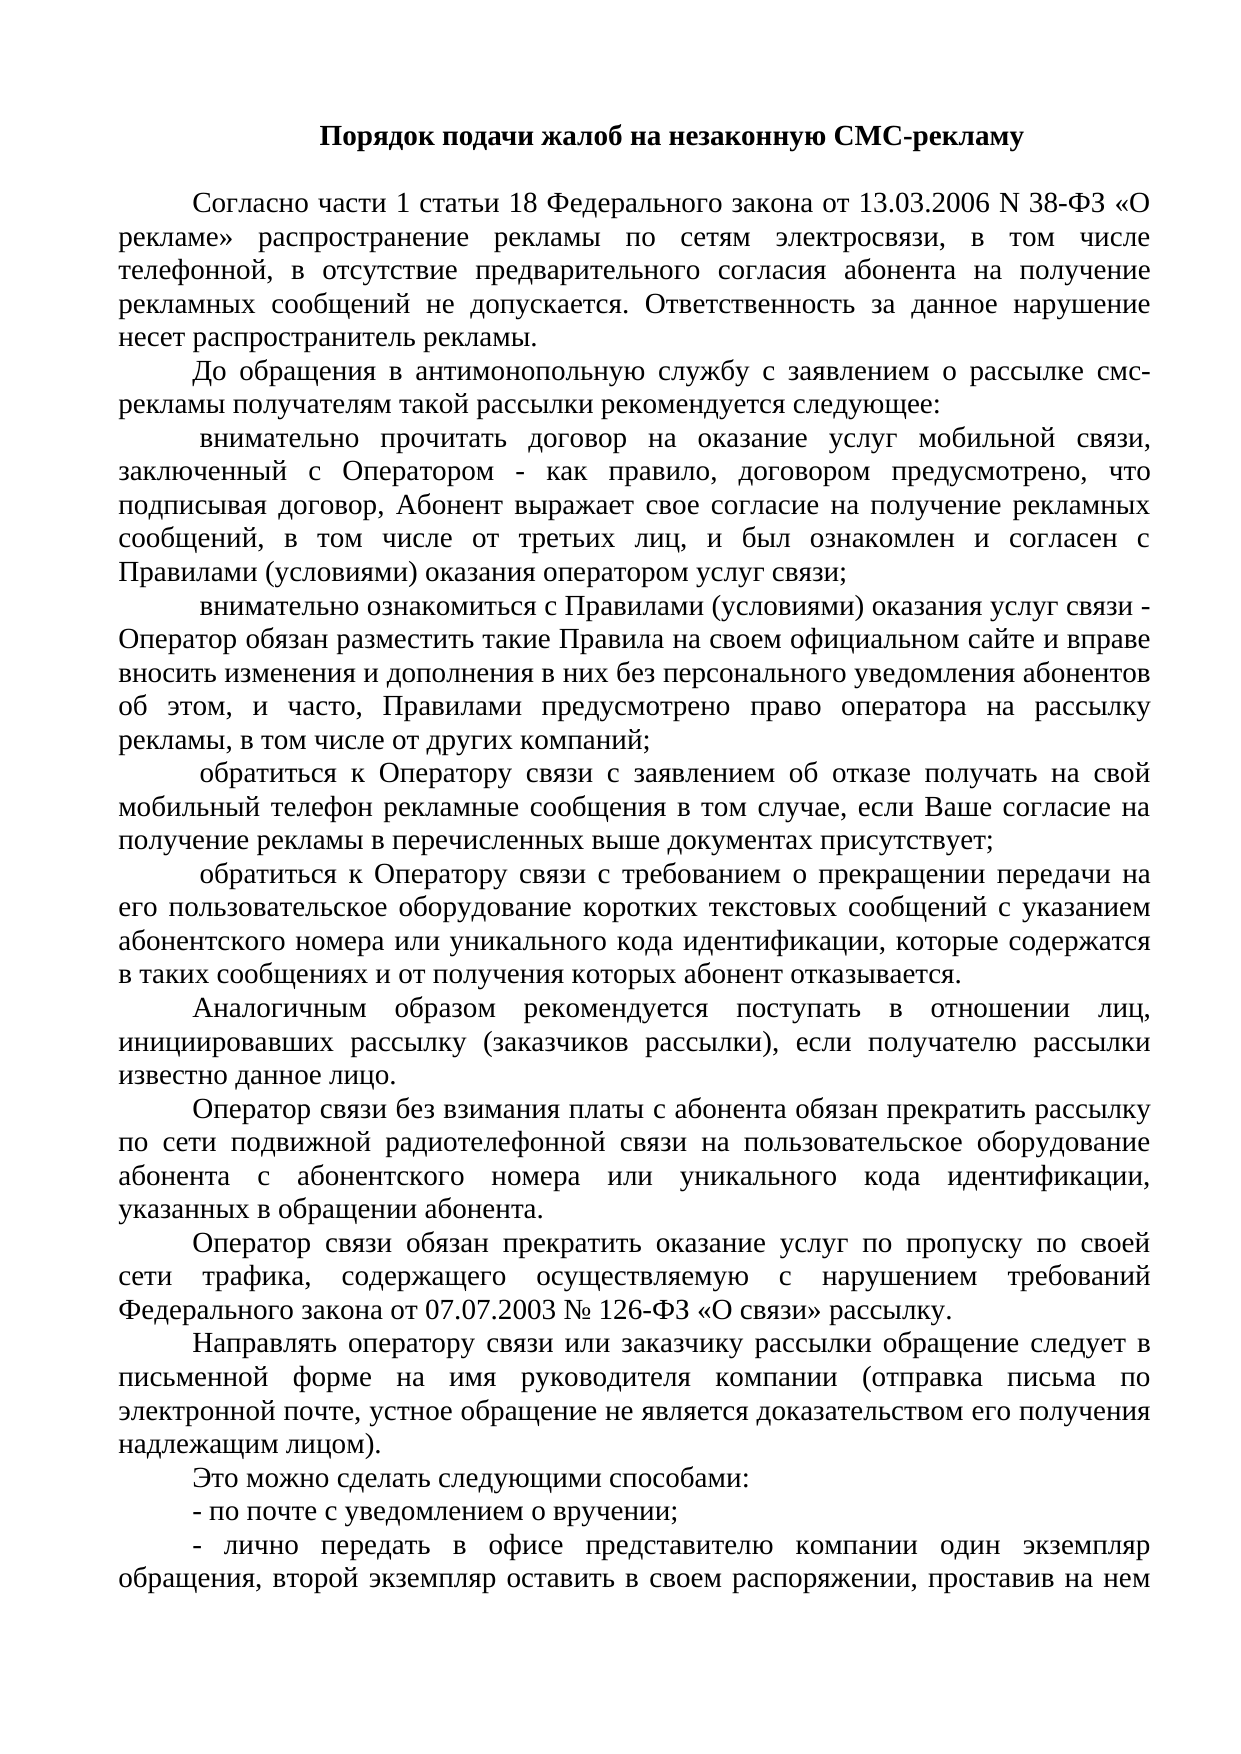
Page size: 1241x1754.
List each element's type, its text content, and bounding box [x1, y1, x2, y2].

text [118, 1527, 1152, 1594]
text внимательно прочитать договор на оказание услуг мобильной связи, заключенный с Оператором - как правило, договором предусмотрено, что подписывая договор, Абонент выражает свое согласие на получение рекламных сообщений, в том числе от третьих лиц, и был ознакомлен и согласен с Правилами (условиями) оказания оператором услуг связи; [118, 420, 1152, 588]
text Оператор связи обязан прекратить оказание услуг по пропуску по своей сети трафика, содержащего осуществляемую с нарушением требований Федерального закона от 07.07.2003 № 126-ФЗ «О связи» рассылку. [118, 1225, 1152, 1326]
text внимательно ознакомиться с Правилами (условиями) оказания услуг связи - Оператор обязан разместить такие Правила на своем официальном сайте и вправе вносить изменения и дополнения в них без персонального уведомления абонентов об этом, и часто, Правилами предусмотрено право оператора на рассылку рекламы, в том числе от других компаний; [118, 588, 1152, 755]
text До обращения в антимонопольную службу с заявлением о рассылке смс-рекламы получателям такой рассылки рекомендуется следующее: [118, 353, 1152, 420]
text Согласно части 1 статьи 18 Федерального закона от 13.03.2006 N 38-ФЗ «О рекламе» распространение рекламы по сетям электросвязи, в том числе телефонной, в отсутствие предварительного согласия абонента на получение рекламных сообщений не допускается. Ответственность за данное нарушение несет распространитель рекламы. [118, 185, 1152, 353]
text обратиться к Оператору связи с заявлением об отказе получать на свой мобильный телефон рекламные сообщения в том случае, если Ваше согласие на получение рекламы в перечисленных выше документах присутствует; [118, 755, 1152, 856]
text обратиться к Оператору связи с требованием о прекращении передачи на его пользовательское оборудование коротких текстовых сообщений с указанием абонентского номера или уникального кода идентификации, которые содержатся в таких сообщениях и от получения которых абонент отказывается. [118, 856, 1152, 990]
text Порядок подачи жалоб на незаконную СМС-рекламу [118, 118, 1152, 152]
text Аналогичным образом рекомендуется поступать в отношении лиц, инициировавших рассылку (заказчиков рассылки), если получателю рассылки известно данное лицо. [118, 990, 1152, 1091]
text Оператор связи без взимания платы с абонента обязан прекратить рассылку по сети подвижной радиотелефонной связи на пользовательское оборудование абонента с абонентского номера или уникального кода идентификации, указанных в обращении абонента. [118, 1091, 1152, 1225]
text Это можно сделать следующими способами: [118, 1460, 1152, 1493]
text Направлять оператору связи или заказчику рассылки обращение следует в письменной форме на имя руководителя компании (отправка письма по электронной почте, устное обращение не является доказательством его получения надлежащим лицом). [118, 1326, 1152, 1460]
text - по почте с уведомлением о вручении; [118, 1493, 1152, 1527]
